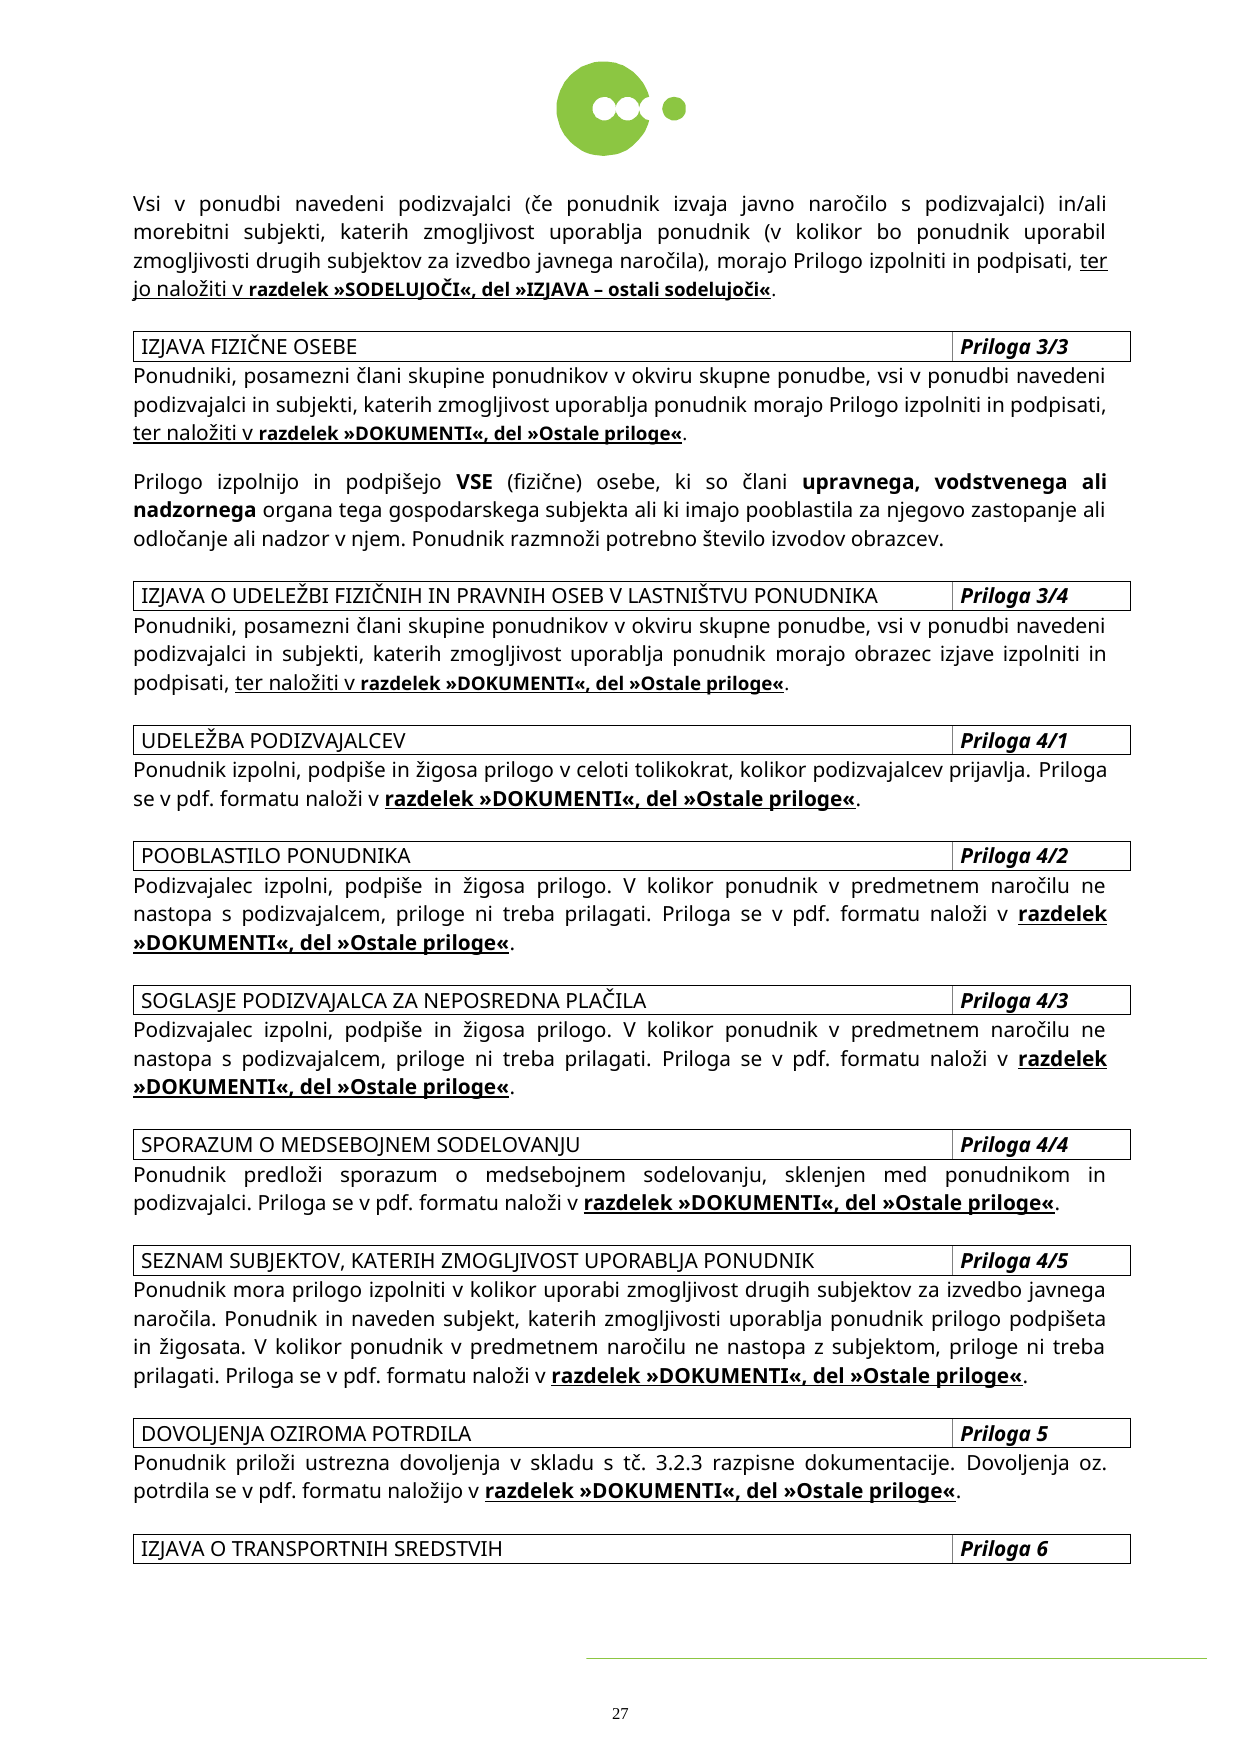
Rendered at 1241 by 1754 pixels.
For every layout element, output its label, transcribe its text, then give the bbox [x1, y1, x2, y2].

text Ponudniki, posamezni člani skupine ponudnikov v okviru skupne ponudbe, vsi v ponudbi navedeni podizvajalci in subjekti, katerih zmogljivost uporablja ponudnik morajo obrazec izjave izpolniti in podpisati, ter naložiti v razdelek »DOKUMENTI«, del »Ostale priloge«. [133, 611, 1107, 696]
table_header Priloga 4/4 [953, 1130, 1130, 1159]
table_header SOGLASJE PODIZVAJALCA ZA NEPOSREDNA PLAČILA [134, 986, 952, 1014]
text Podizvajalec izpolni, podpiše in žigosa prilogo. V kolikor ponudnik v predmetnem naročilu ne nastopa s podizvajalcem, priloge ni treba prilagati. Priloga se v pdf. formatu naloži v razdelek »DOKUMENTI«, del »Ostale priloge«. [133, 1015, 1107, 1101]
text Vsi v ponudbi navedeni podizvajalci (če ponudnik izvaja javno naročilo s podizvajalci) in/ali morebitni subjekti, katerih zmogljivost uporablja ponudnik (v kolikor bo ponudnik uporabil zmogljivosti drugih subjektov za izvedbo javnega naročila), morajo Prilogo izpolniti in podpisati, ter jo naložiti v razdelek »SODELUJOČI«, del »IZJAVA – ostali sodelujoči«. [133, 189, 1107, 303]
text Podizvajalec izpolni, podpiše in žigosa prilogo. V kolikor ponudnik v predmetnem naročilu ne nastopa s podizvajalcem, priloge ni treba prilagati. Priloga se v pdf. formatu naloži v razdelek »DOKUMENTI«, del »Ostale priloge«. [133, 871, 1107, 956]
text Ponudnik priloži ustrezna dovoljenja v skladu s tč. 3.2.3 razpisne dokumentacije. Dovoljenja oz. potrdila se v pdf. formatu naložijo v razdelek »DOKUMENTI«, del »Ostale priloge«. [133, 1448, 1107, 1505]
text Ponudnik mora prilogo izpolniti v kolikor uporabi zmogljivost drugih subjektov za izvedbo javnega naročila. Ponudnik in naveden subjekt, katerih zmogljivosti uporablja ponudnik prilogo podpišeta in žigosata. V kolikor ponudnik v predmetnem naročilu ne nastopa z subjektom, priloge ni treba prilagati. Priloga se v pdf. formatu naloži v razdelek »DOKUMENTI«, del »Ostale priloge«. [133, 1276, 1107, 1389]
table_header POOBLASTILO PONUDNIKA [134, 842, 952, 870]
table_header Priloga 4/5 [953, 1246, 1130, 1274]
table_header Priloga 6 [953, 1535, 1130, 1563]
table_header IZJAVA FIZIČNE OSEBE [134, 332, 952, 361]
table_header Priloga 4/3 [953, 986, 1130, 1014]
table_header SEZNAM SUBJEKTOV, KATERIH ZMOGLJIVOST UPORABLJA PONUDNIK [134, 1246, 952, 1274]
table_header Priloga 3/3 [953, 332, 1130, 361]
table_header Priloga 3/4 [953, 582, 1130, 610]
text Ponudnik predloži sporazum o medsebojnem sodelovanju, sklenjen med ponudnikom in podizvajalci. Priloga se v pdf. formatu naloži v razdelek »DOKUMENTI«, del »Ostale priloge«. [133, 1160, 1107, 1217]
table_header SPORAZUM O MEDSEBOJNEM SODELOVANJU [134, 1130, 952, 1159]
table_header Priloga 4/1 [953, 726, 1130, 754]
table_header Priloga 4/2 [953, 842, 1130, 870]
text Ponudniki, posamezni člani skupine ponudnikov v okviru skupne ponudbe, vsi v ponudbi navedeni podizvajalci in subjekti, katerih zmogljivost uporablja ponudnik morajo Prilogo izpolniti in podpisati, ter naložiti v razdelek »DOKUMENTI«, del »Ostale priloge«. [133, 362, 1107, 447]
table_header DOVOLJENJA OZIROMA POTRDILA [134, 1419, 952, 1447]
text Prilogo izpolnijo in podpišejo VSE (fizične) osebe, ki so člani upravnega, vodstvenega ali nadzornega organa tega gospodarskega subjekta ali ki imajo pooblastila za njegovo zastopanje ali odločanje ali nadzor v njem. Ponudnik razmnoži potrebno število izvodov obrazcev. [133, 467, 1107, 552]
table_header UDELEŽBA PODIZVAJALCEV [134, 726, 952, 754]
table_header Priloga 5 [953, 1419, 1130, 1447]
table_header IZJAVA O TRANSPORTNIH SREDSTVIH [134, 1535, 952, 1563]
text Ponudnik izpolni, podpiše in žigosa prilogo v celoti tolikokrat, kolikor podizvajalcev prijavlja. Priloga se v pdf. formatu naloži v razdelek »DOKUMENTI«, del »Ostale priloge«. [133, 755, 1107, 812]
table_header IZJAVA O UDELEŽBI FIZIČNIH IN PRAVNIH OSEB V LASTNIŠTVU PONUDNIKA [134, 582, 952, 610]
